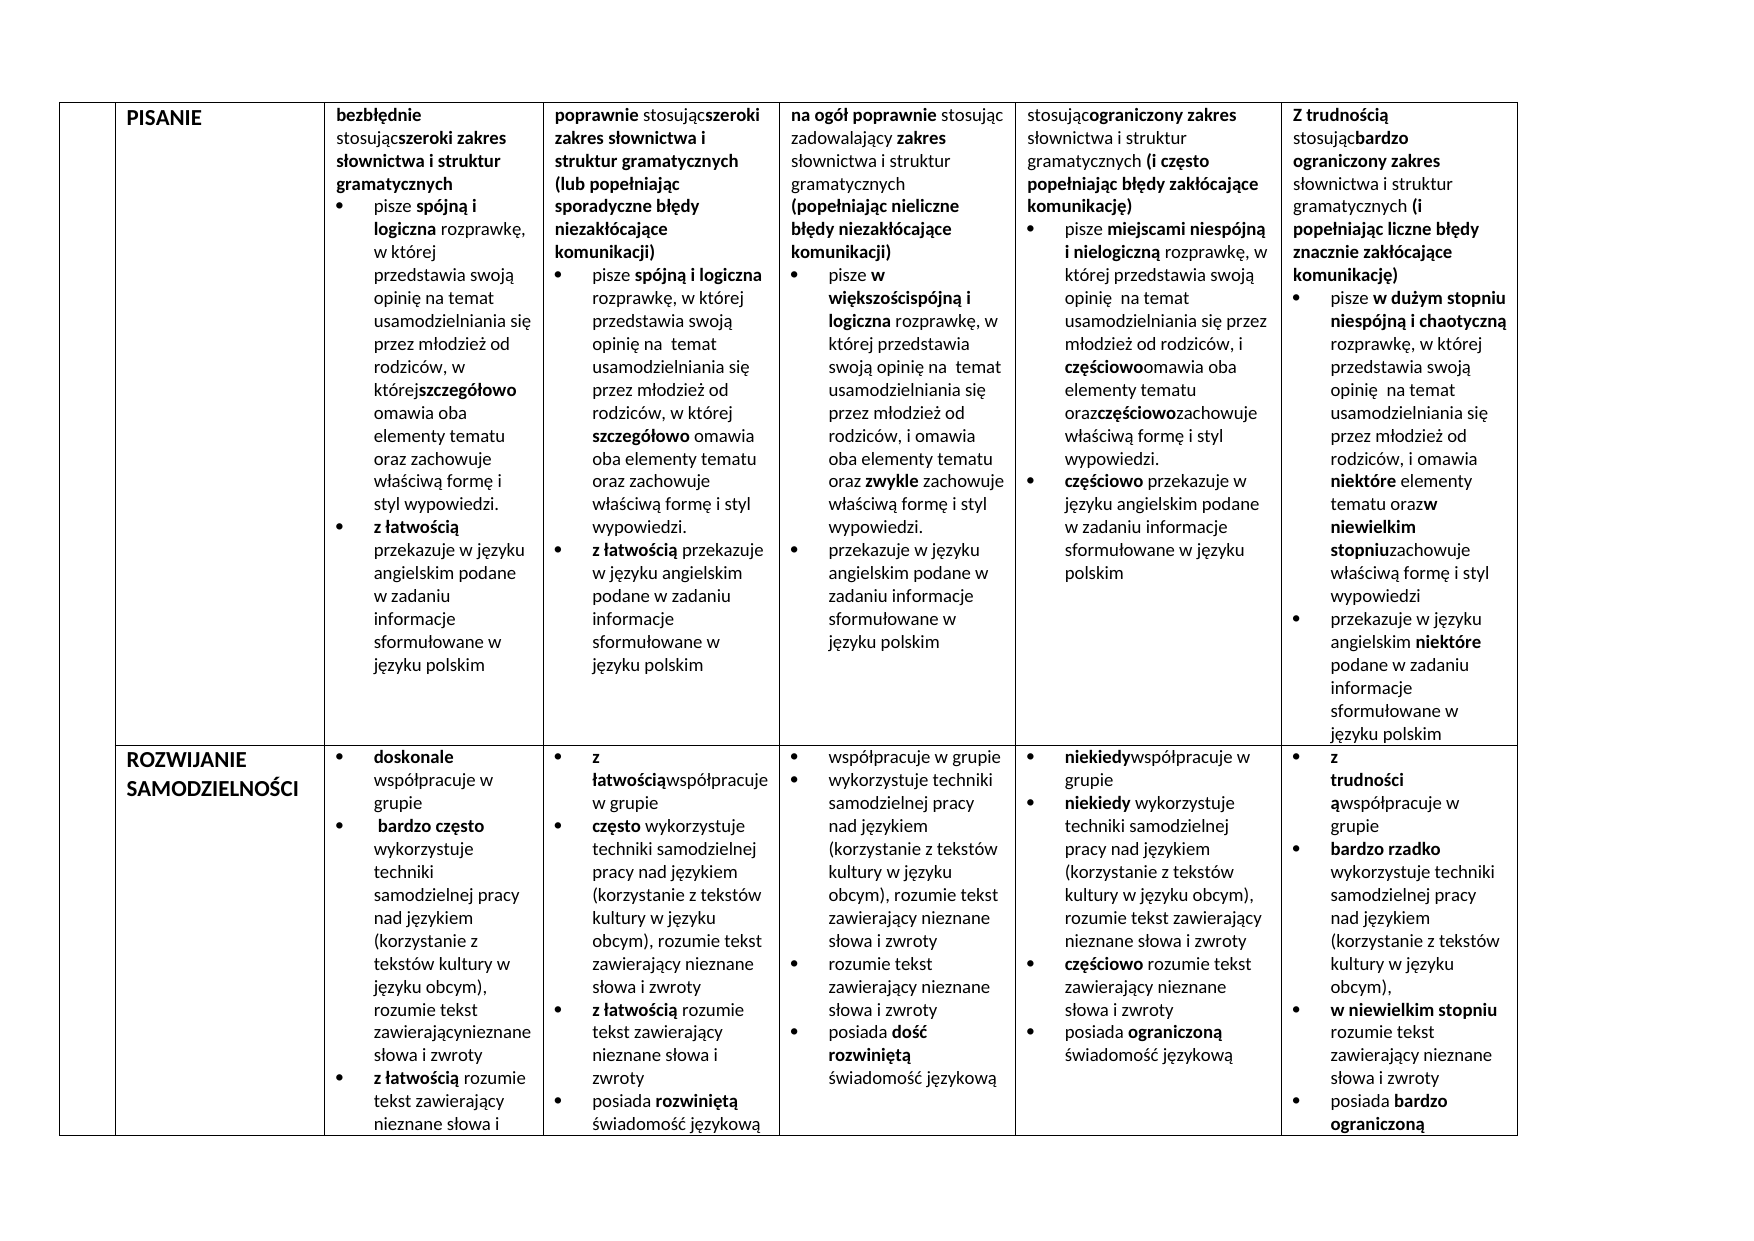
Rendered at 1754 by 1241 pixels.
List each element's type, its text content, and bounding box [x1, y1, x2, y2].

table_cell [544, 746, 779, 1135]
table_cell na ogół poprawnie stosując zadowalający zakres słownictwa i struktur gramatycznych (popełniając nieliczne błędy niezakłócające komunikacji) pisze w większościspójną i logiczna rozprawkę, w której przedstawia swoją opinię na temat usamodzielniania się przez młodzież od rodziców, i omawia oba elementy tematu oraz zwykle zachowuje właściwą formę i styl wypowiedzi. przekazuje w języku angielskim podane w zadaniu informacje sformułowane w języku polskim [780, 103, 1015, 744]
table_cell PISANIE [116, 103, 324, 744]
table_cell stosującograniczony zakres słownictwa i struktur gramatycznych (i często popełniając błędy zakłócające komunikację) pisze miejscami niespójną i nielogiczną rozprawkę, w której przedstawia swoją opinię na temat usamodzielniania się przez młodzież od rodziców, i częściowoomawia oba elementy tematu orazczęściowozachowuje właściwą formę i styl wypowiedzi. częściowo przekazuje w języku angielskim podane w zadaniu informacje sformułowane w języku polskim [1016, 103, 1281, 744]
table_cell poprawnie stosującszeroki zakres słownictwa i struktur gramatycznych (lub popełniając sporadyczne błędy niezakłócające komunikacji) pisze spójną i logiczna rozprawkę, w której przedstawia swoją opinię na temat usamodzielniania się przez młodzież od rodziców, w której szczegółowo omawia oba elementy tematu oraz zachowuje właściwą formę i styl wypowiedzi. z łatwością przekazuje w języku angielskim podane w zadaniu informacje sformułowane w języku polskim [544, 103, 779, 744]
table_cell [116, 746, 324, 1135]
table_cell Z trudnością stosującbardzo ograniczony zakres słownictwa i struktur gramatycznych (i popełniając liczne błędy znacznie zakłócające komunikację) pisze w dużym stopniu niespójną i chaotyczną rozprawkę, w której przedstawia swoją opinię na temat usamodzielniania się przez młodzież od rodziców, i omawia niektóre elementy tematu orazw niewielkim stopniuzachowuje właściwą formę i styl wypowiedzi przekazuje w języku angielskim niektóre podane w zadaniu informacje sformułowane w języku polskim [1282, 103, 1517, 744]
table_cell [1016, 746, 1281, 1135]
table_cell bezbłędnie stosującszeroki zakres słownictwa i struktur gramatycznych pisze spójną i logiczna rozprawkę, w której przedstawia swoją opinię na temat usamodzielniania się przez młodzież od rodziców, w którejszczegółowo omawia oba elementy tematu oraz zachowuje właściwą formę i styl wypowiedzi. z łatwością przekazuje w języku angielskim podane w zadaniu informacje sformułowane w języku polskim [325, 103, 543, 744]
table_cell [325, 746, 543, 1135]
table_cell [780, 746, 1015, 1135]
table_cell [1282, 746, 1517, 1135]
